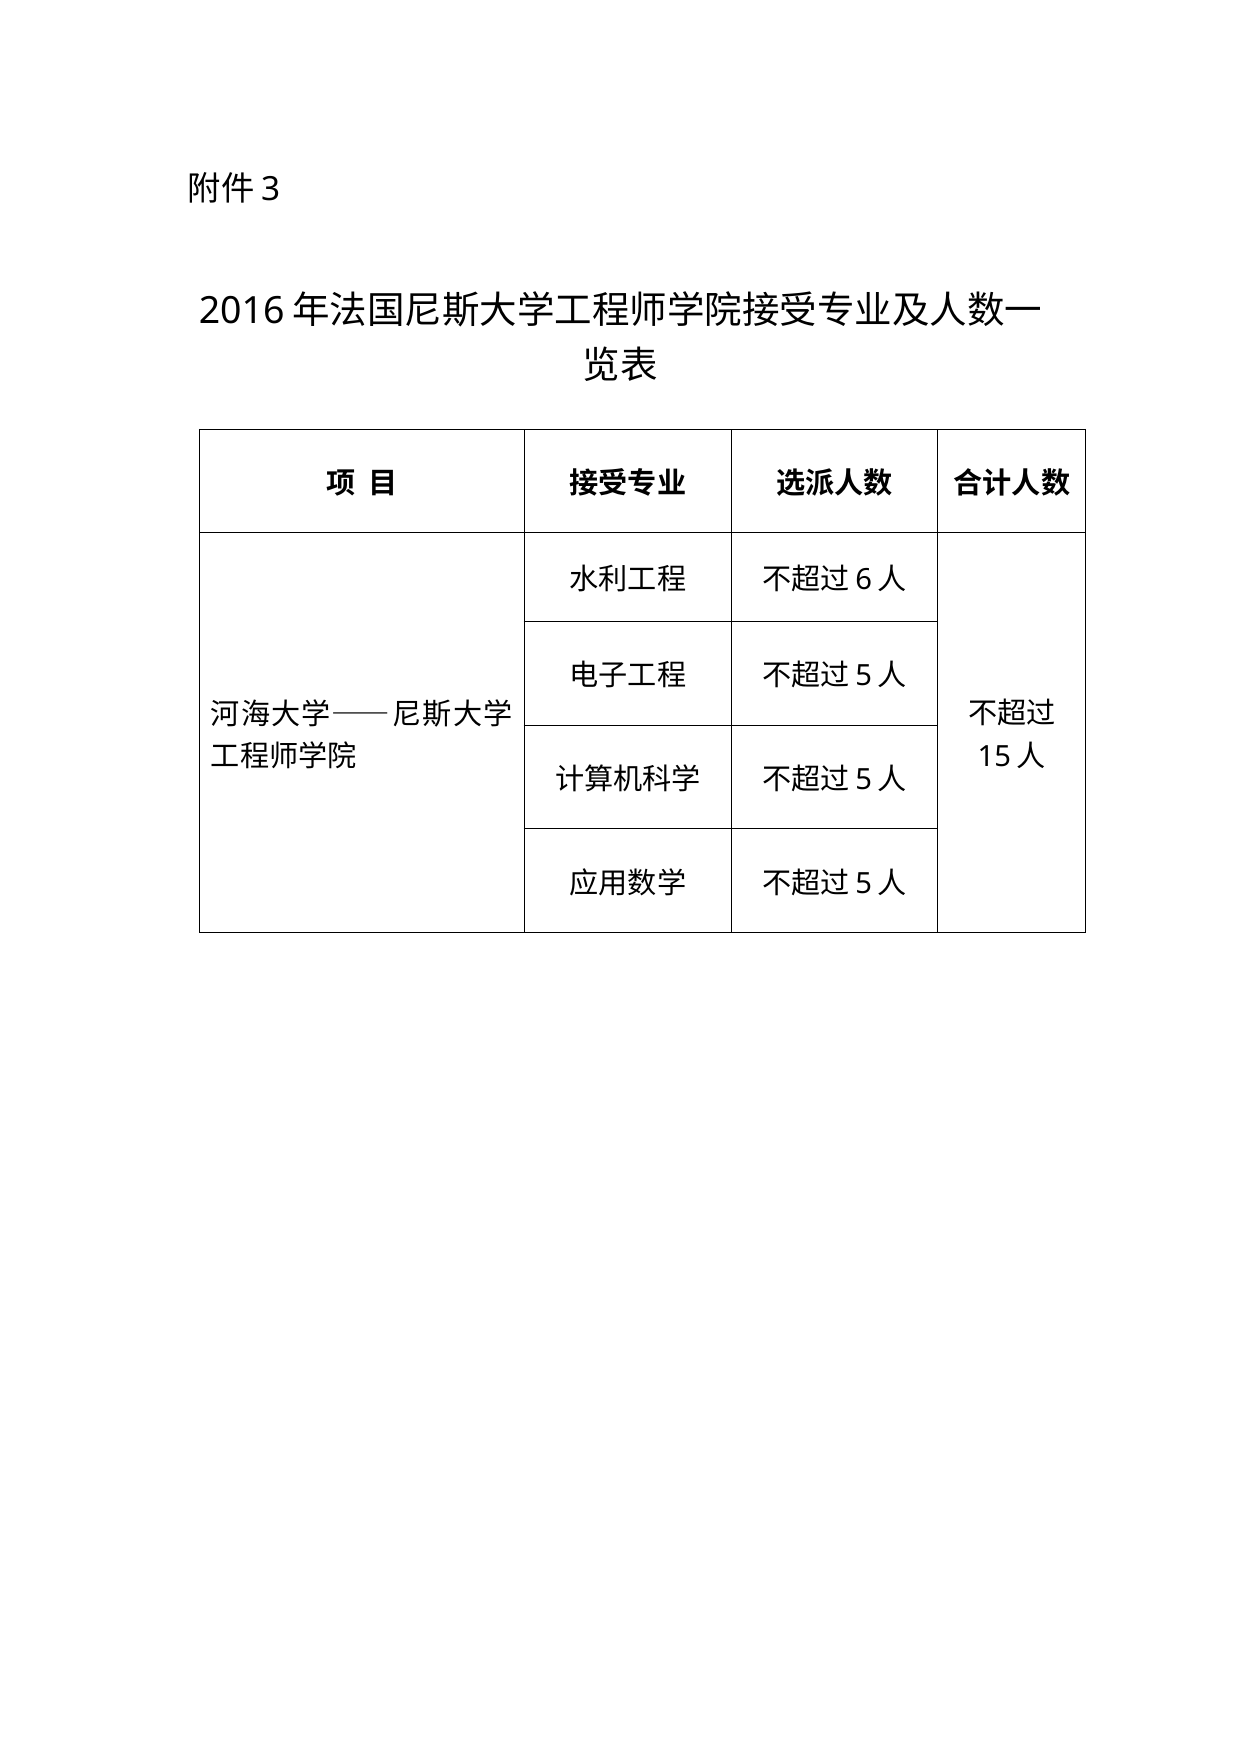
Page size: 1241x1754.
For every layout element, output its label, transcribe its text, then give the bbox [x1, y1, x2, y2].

table_cell 不超过6人 [732, 533, 937, 621]
table_header 合计人数 [938, 430, 1085, 532]
table_cell 不超过5人 [732, 829, 937, 932]
table_cell 不超过5人 [732, 726, 937, 828]
table_cell 电子工程 [525, 622, 731, 724]
table_cell 应用数学 [525, 829, 731, 932]
table_cell 不超过5人 [732, 622, 937, 724]
text 附件3 [187, 162, 1053, 210]
text 2016年法国尼斯大学工程师学院接受专业及人数一览表 [187, 280, 1053, 389]
table_header 项 目 [200, 430, 524, 532]
table_cell 水利工程 [525, 533, 731, 621]
table_cell 计算机科学 [525, 726, 731, 828]
table_cell 不超过 15人 [938, 533, 1085, 932]
table_cell 河海大学——尼斯大学工程师学院 [200, 533, 524, 932]
table_header 选派人数 [732, 430, 937, 532]
table_header 接受专业 [525, 430, 731, 532]
